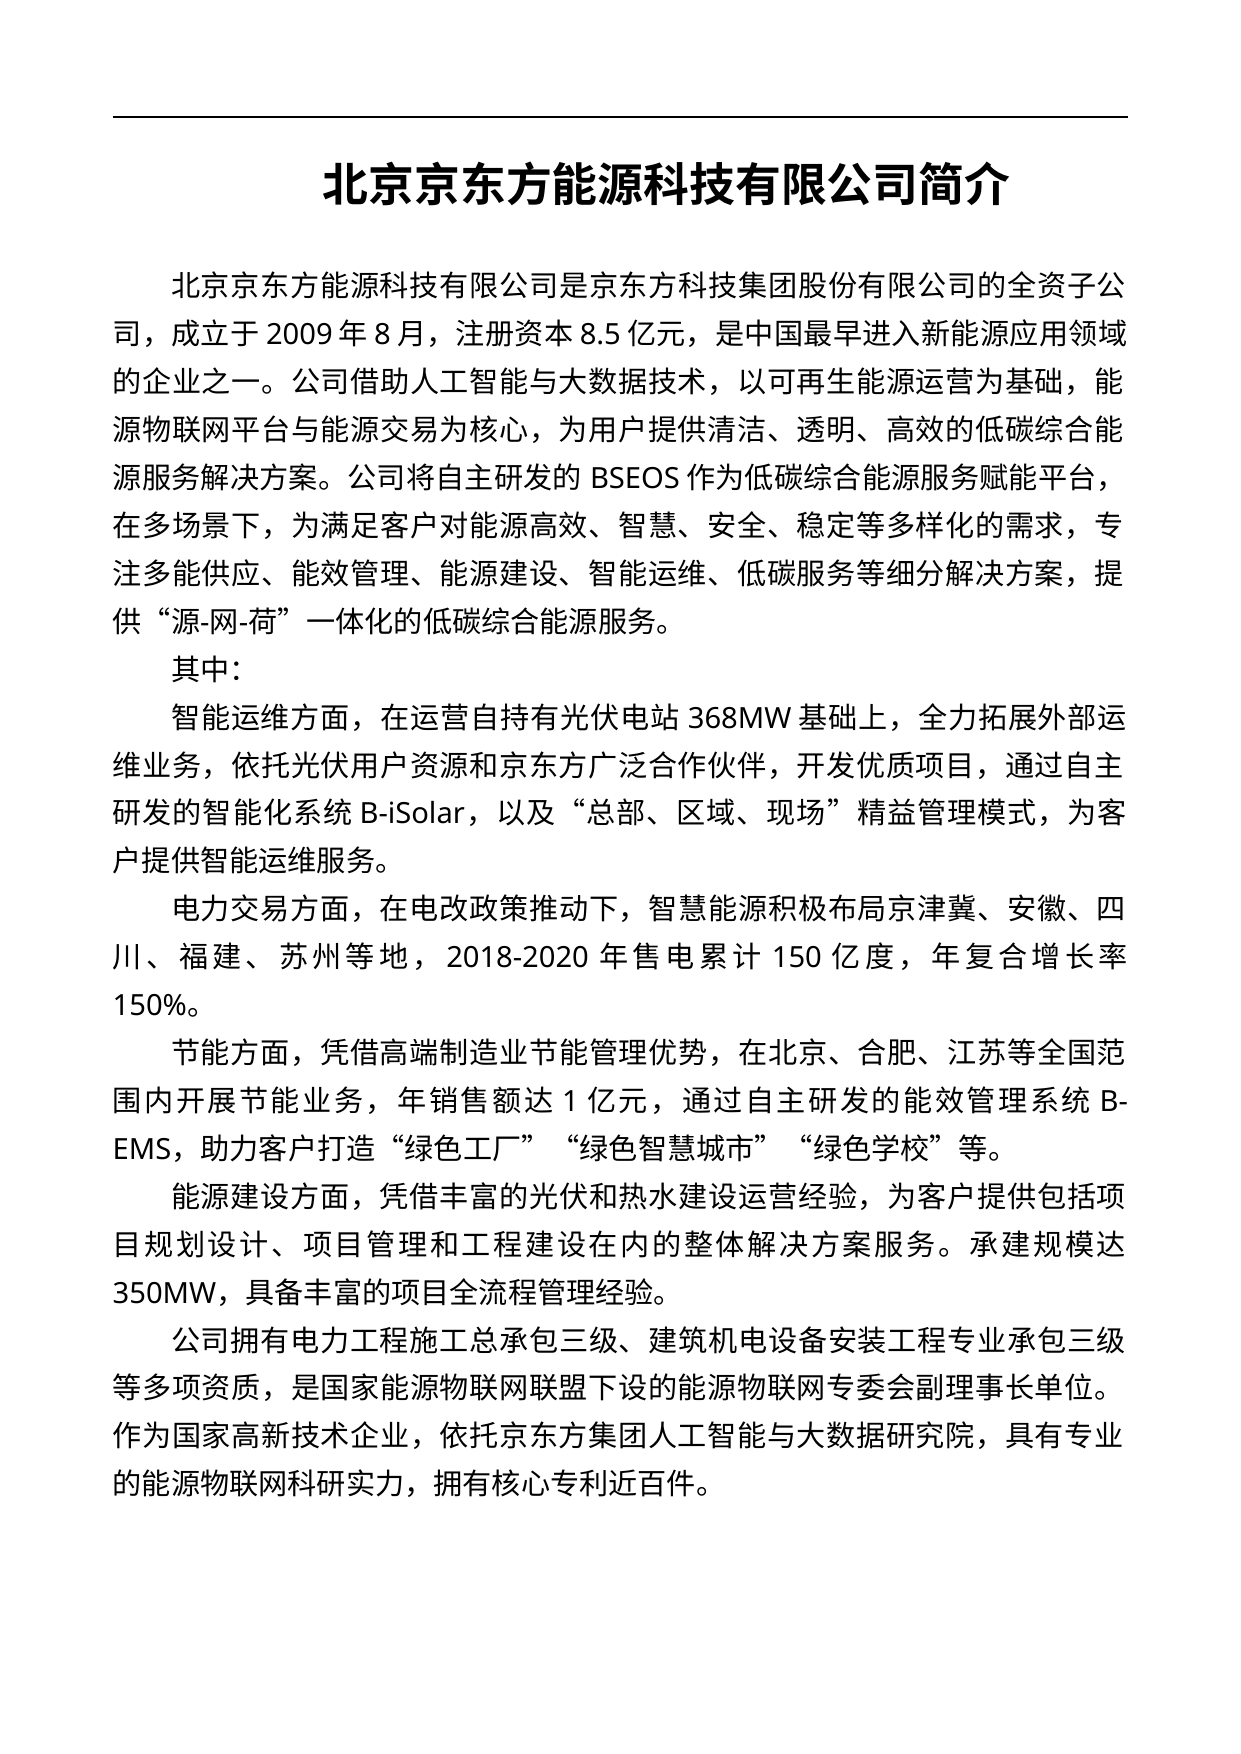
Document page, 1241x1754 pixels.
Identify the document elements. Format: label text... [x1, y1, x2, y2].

text 智能运维方面，在运营自持有光伏电站368MW基础上，全力拓展外部运维业务，依托光伏用户资源和京东方广泛合作伙伴，开发优质项目，通过自主研发的智能化系统B-iSolar，以及“总部、区域、现场”精益管理模式，为客户提供智能运维服务。 [112, 690, 1128, 881]
text 其中： [112, 642, 1128, 690]
text 北京京东方能源科技有限公司简介 [112, 163, 1128, 211]
text 电力交易方面，在电改政策推动下，智慧能源积极布局京津冀、安徽、四川、福建、苏州等地，2018-2020年售电累计150亿度，年复合增长率150%。 [112, 881, 1128, 1025]
text 节能方面，凭借高端制造业节能管理优势，在北京、合肥、江苏等全国范围内开展节能业务，年销售额达1亿元，通过自主研发的能效管理系统B-EMS，助力客户打造“绿色工厂”“绿色智慧城市”“绿色学校”等。 [112, 1025, 1128, 1169]
text 公司拥有电力工程施工总承包三级、建筑机电设备安装工程专业承包三级等多项资质，是国家能源物联网联盟下设的能源物联网专委会副理事长单位。作为国家高新技术企业，依托京东方集团人工智能与大数据研究院，具有专业的能源物联网科研实力，拥有核心专利近百件。 [112, 1313, 1128, 1504]
text 能源建设方面，凭借丰富的光伏和热水建设运营经验，为客户提供包括项目规划设计、项目管理和工程建设在内的整体解决方案服务。承建规模达350MW，具备丰富的项目全流程管理经验。 [112, 1169, 1128, 1313]
text 北京京东方能源科技有限公司是京东方科技集团股份有限公司的全资子公司，成立于2009年8月，注册资本8.5亿元，是中国最早进入新能源应用领域的企业之一。公司借助人工智能与大数据技术，以可再生能源运营为基础，能源物联网平台与能源交易为核心，为用户提供清洁、透明、高效的低碳综合能源服务解决方案。公司将自主研发的BSEOS作为低碳综合能源服务赋能平台，在多场景下，为满足客户对能源高效、智慧、安全、稳定等多样化的需求，专注多能供应、能效管理、能源建设、智能运维、低碳服务等细分解决方案，提供“源-网-荷”一体化的低碳综合能源服务。 [112, 258, 1128, 642]
